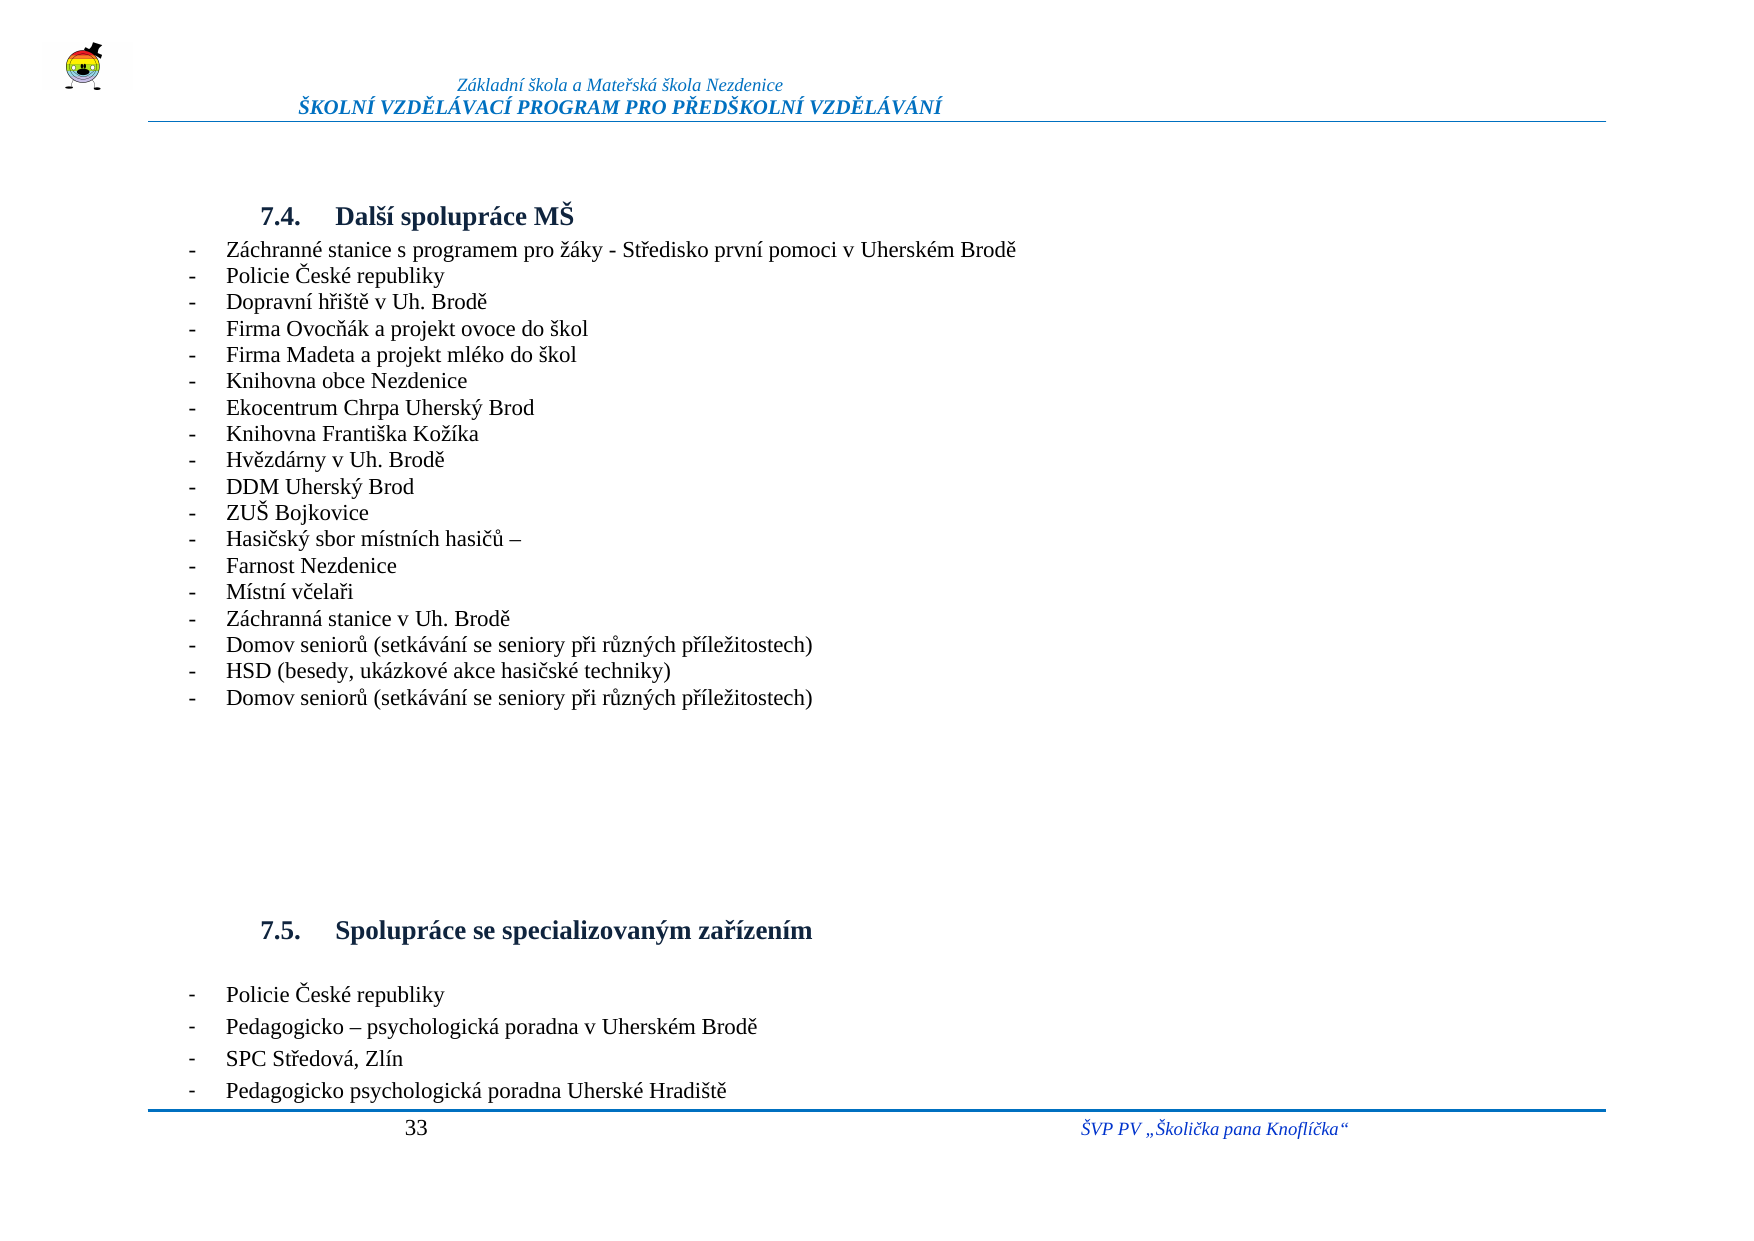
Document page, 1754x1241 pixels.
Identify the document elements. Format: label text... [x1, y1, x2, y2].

subtitle Další spolupráce MŠ [260, 200, 1606, 231]
list Domov seniorů (setkávání se seniory při různých příležitostech) [188, 631, 1606, 657]
list Ekocentrum Chrpa Uherský Brod [188, 394, 1606, 420]
list Knihovna obce Nezdenice [188, 367, 1606, 394]
picture [42, 42, 133, 90]
list Pedagogicko psychologická poradna Uherské Hradiště [188, 1077, 1606, 1105]
list Firma Ovocňák a projekt ovoce do škol [188, 315, 1606, 341]
subtitle Spolupráce se specializovaným zařízením [260, 914, 1606, 945]
list SPC Středová, Zlín [188, 1044, 1606, 1072]
list DDM Uherský Brod [188, 473, 1606, 499]
list Hvězdárny v Uh. Brodě [188, 446, 1606, 473]
list Místní včelaři [188, 578, 1606, 604]
list Farnost Nezdenice [188, 552, 1606, 578]
list Domov seniorů (setkávání se seniory při různých příležitostech) [188, 684, 1606, 710]
list Policie České republiky [188, 980, 1606, 1008]
list Knihovna Františka Kožíka [188, 420, 1606, 446]
list HSD (besedy, ukázkové akce hasičské techniky) [188, 657, 1606, 684]
list Pedagogicko – psychologická poradna v Uherském Brodě [188, 1012, 1606, 1040]
list ZUŠ Bojkovice [188, 499, 1606, 526]
list Dopravní hřiště v Uh. Brodě [188, 288, 1606, 315]
list Hasičský sbor místních hasičů – [188, 526, 1606, 552]
list Firma Madeta a projekt mléko do škol [188, 341, 1606, 367]
list Záchranná stanice v Uh. Brodě [188, 604, 1606, 631]
list Policie České republiky [188, 262, 1606, 288]
list Záchranné stanice s programem pro žáky - Středisko první pomoci v Uherském Brodě [188, 236, 1606, 262]
